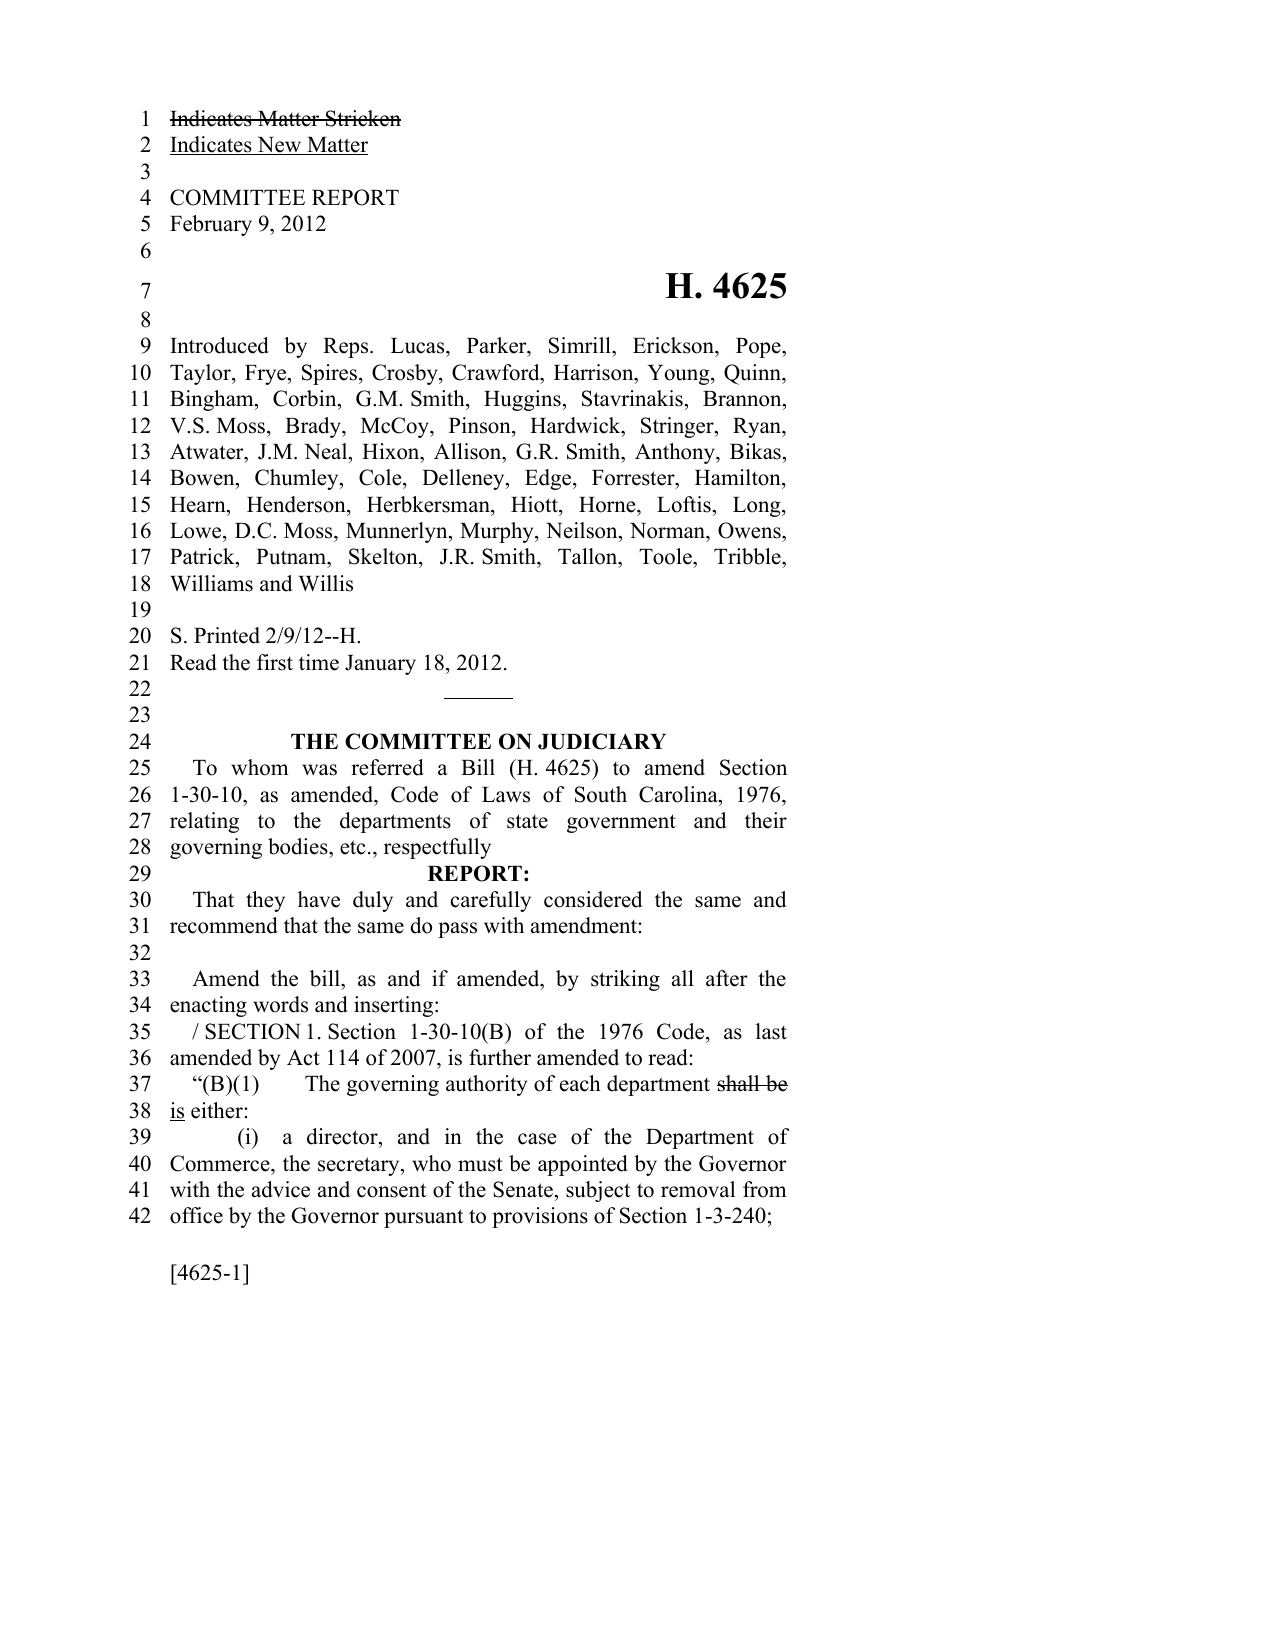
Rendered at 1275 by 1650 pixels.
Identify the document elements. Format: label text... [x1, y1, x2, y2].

text Read the first time January 18, 2012. [169, 649, 787, 675]
text Indicates Matter Stricken [169, 105, 787, 131]
text “(B)(1) The governing authority of each department shall be is either: [169, 1071, 787, 1123]
text REPORT: [169, 860, 787, 886]
text / SECTION 1. Section 1-30-10(B) of the 1976 Code, as last amended by Act 114 of 2007, is further amended to read: [169, 1018, 787, 1071]
text THE COMMITTEE ON JUDICIARY [169, 728, 787, 754]
text COMMITTEE REPORT [169, 184, 787, 210]
text Introduced by Reps. Lucas, Parker, Simrill, Erickson, Pope, Taylor, Frye, Spires, Crosby, Crawford, Harrison, Young, Quinn, Bingham, Corbin, G.M. Smith, Huggins, Stavrinakis, Brannon, V.S. Moss, Brady, McCoy, Pinson, Hardwick, Stringer, Ryan, Atwater, J.M. Neal, Hixon, Allison, G.R. Smith, Anthony, Bikas, Bowen, Chumley, Cole, Delleney, Edge, Forrester, Hamilton, Hearn, Henderson, Herbkersman, Hiott, Horne, Loftis, Long, Lowe, D.C. Moss, Munnerlyn, Murphy, Neilson, Norman, Owens, Patrick, Putnam, Skelton, J.R. Smith, Tallon, Toole, Tribble, Williams and Willis [169, 333, 787, 596]
text February 9, 2012 [169, 210, 787, 237]
text S. Printed 2/9/12--H. [169, 622, 787, 649]
text Amend the bill, as and if amended, by striking all after the enacting words and inserting: [169, 965, 787, 1018]
text That they have duly and carefully considered the same and recommend that the same do pass with amendment: [169, 886, 787, 939]
text (i) a director, and in the case of the Department of Commerce, the secretary, who must be appointed by the Governor with the advice and consent of the Senate, subject to removal from office by the Governor pursuant to provisions of Section 1-3-240; [169, 1123, 787, 1229]
text Indicates New Matter [169, 131, 787, 158]
text To whom was referred a Bill (H. 4625) to amend Section 1-30-10, as amended, Code of Laws of South Carolina, 1976, relating to the departments of state government and their governing bodies, etc., respectfully [169, 754, 787, 860]
text H. 4625 [169, 263, 787, 306]
